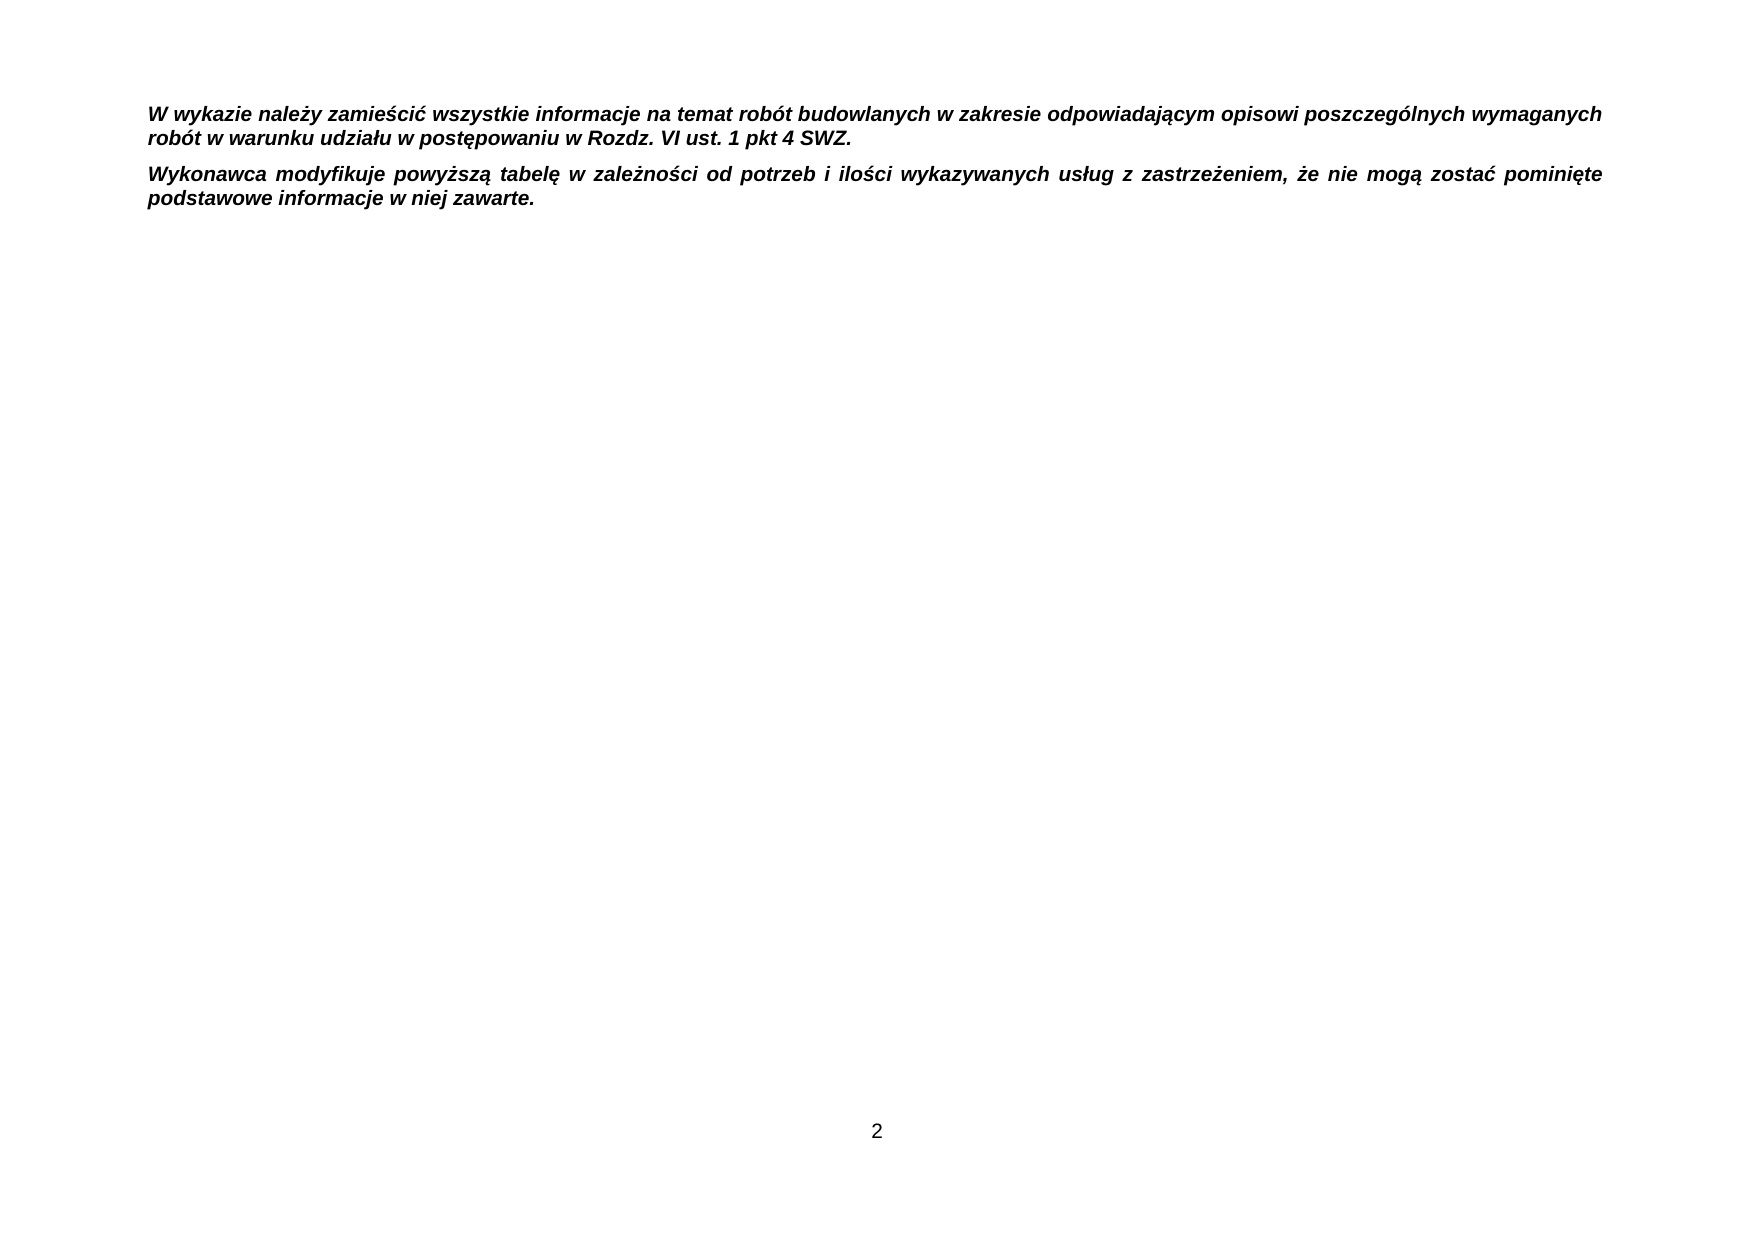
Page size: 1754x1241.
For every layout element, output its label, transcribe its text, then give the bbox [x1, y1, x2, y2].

text W wykazie należy zamieścić wszystkie informacje na temat robót budowlanych w zakresie odpowiadającym opisowi poszczególnych wymaganych robót w warunku udziału w postępowaniu w Rozdz. VI ust. 1 pkt 4 SWZ. [148, 102, 1606, 150]
text Wykonawca modyfikuje powyższą tabelę w zależności od potrzeb i ilości wykazywanych usług z zastrzeżeniem, że nie mogą zostać pominięte podstawowe informacje w niej zawarte. [148, 162, 1606, 210]
